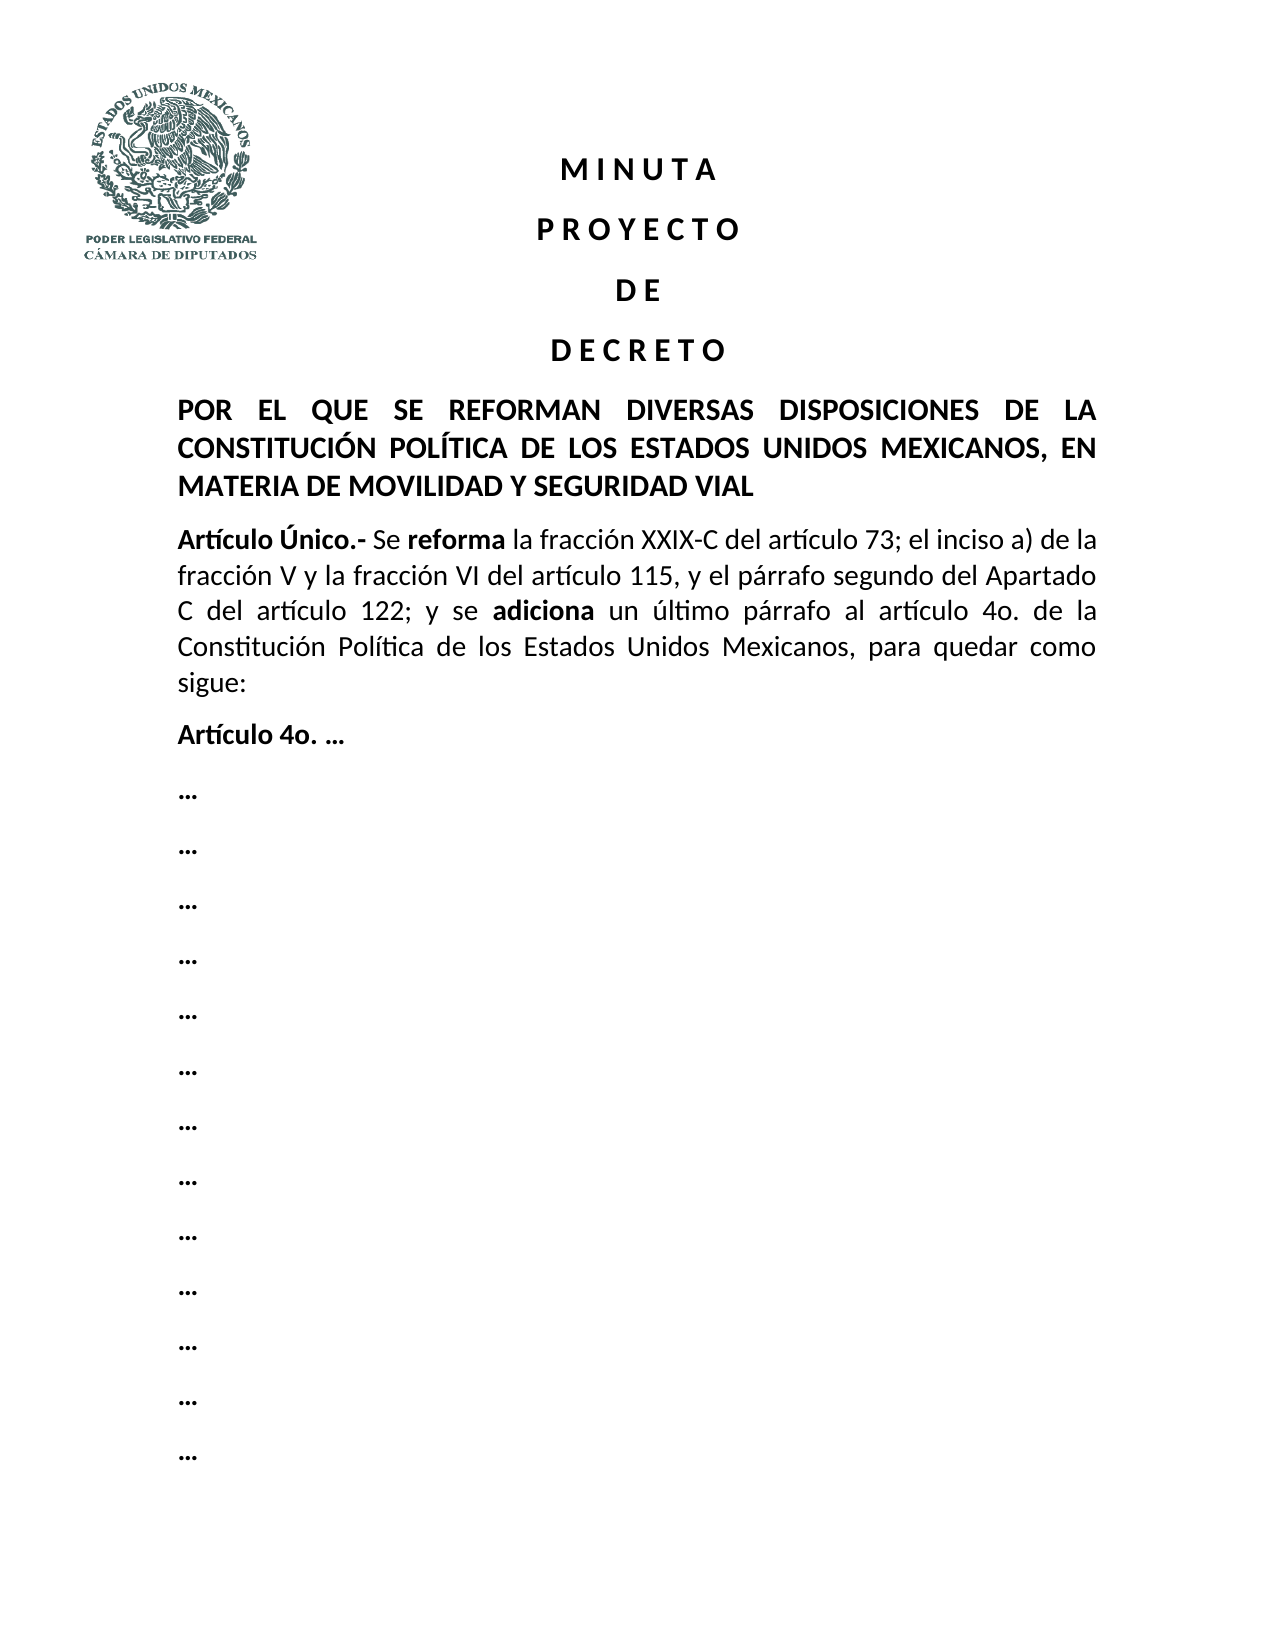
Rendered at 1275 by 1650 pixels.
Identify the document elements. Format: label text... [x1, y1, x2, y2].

text … [177, 936, 1098, 972]
text D E C R E T O [177, 329, 1098, 370]
text … [177, 1267, 1098, 1303]
text POR EL QUE SE REFORMAN DIVERSAS DISPOSICIONES DE LA CONSTITUCIÓN POLÍTICA DE LOS ESTADOS UNIDOS MEXICANOS, EN MATERIA DE MOVILIDAD Y SEGURIDAD VIAL [177, 390, 1098, 504]
text … [177, 1432, 1098, 1468]
text … [177, 991, 1098, 1027]
text … [177, 881, 1098, 917]
text … [177, 1047, 1098, 1082]
text M I N U T A [266, 148, 1098, 188]
text Artículo Único.- Se reforma la fracción XXIX-C del artículo 73; el inciso a) de la fracción V y la fracción VI del artículo 115, y el párrafo segundo del Apartado C del artículo 122; y se adiciona un último párrafo al artículo 4o. de la Constitución Política de los Estados Unidos Mexicanos, para quedar como sigue: [177, 521, 1098, 699]
text Artículo 4o. … [177, 716, 1098, 752]
text D E [177, 269, 1098, 309]
text P R O Y E C T O [266, 208, 1098, 249]
text … [177, 826, 1098, 862]
picture [73, 81, 266, 271]
text … [177, 1102, 1098, 1137]
text … [177, 1377, 1098, 1413]
text … [177, 1322, 1098, 1358]
text … [177, 771, 1098, 807]
text … [177, 1212, 1098, 1247]
text … [177, 1157, 1098, 1192]
